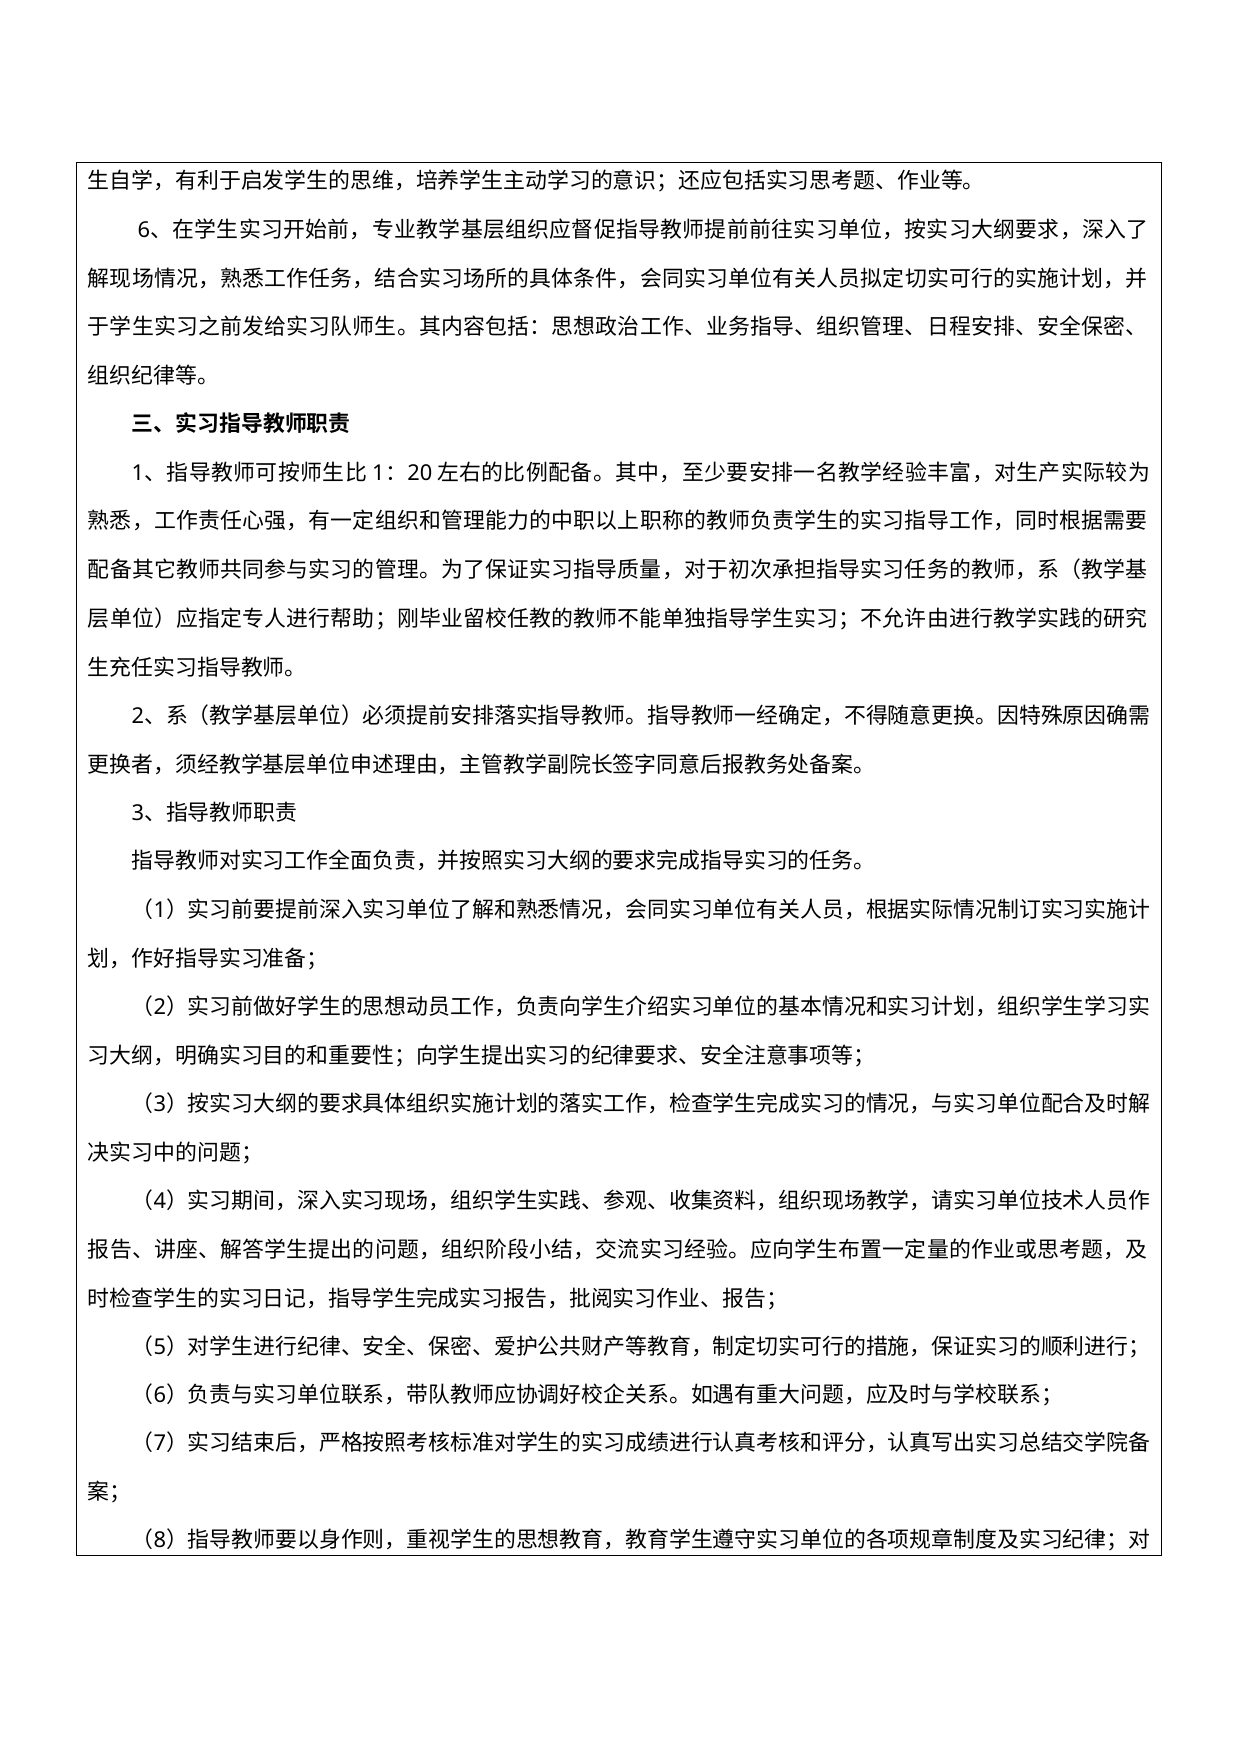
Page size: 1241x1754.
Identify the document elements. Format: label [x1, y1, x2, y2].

table_cell [77, 163, 1161, 1555]
